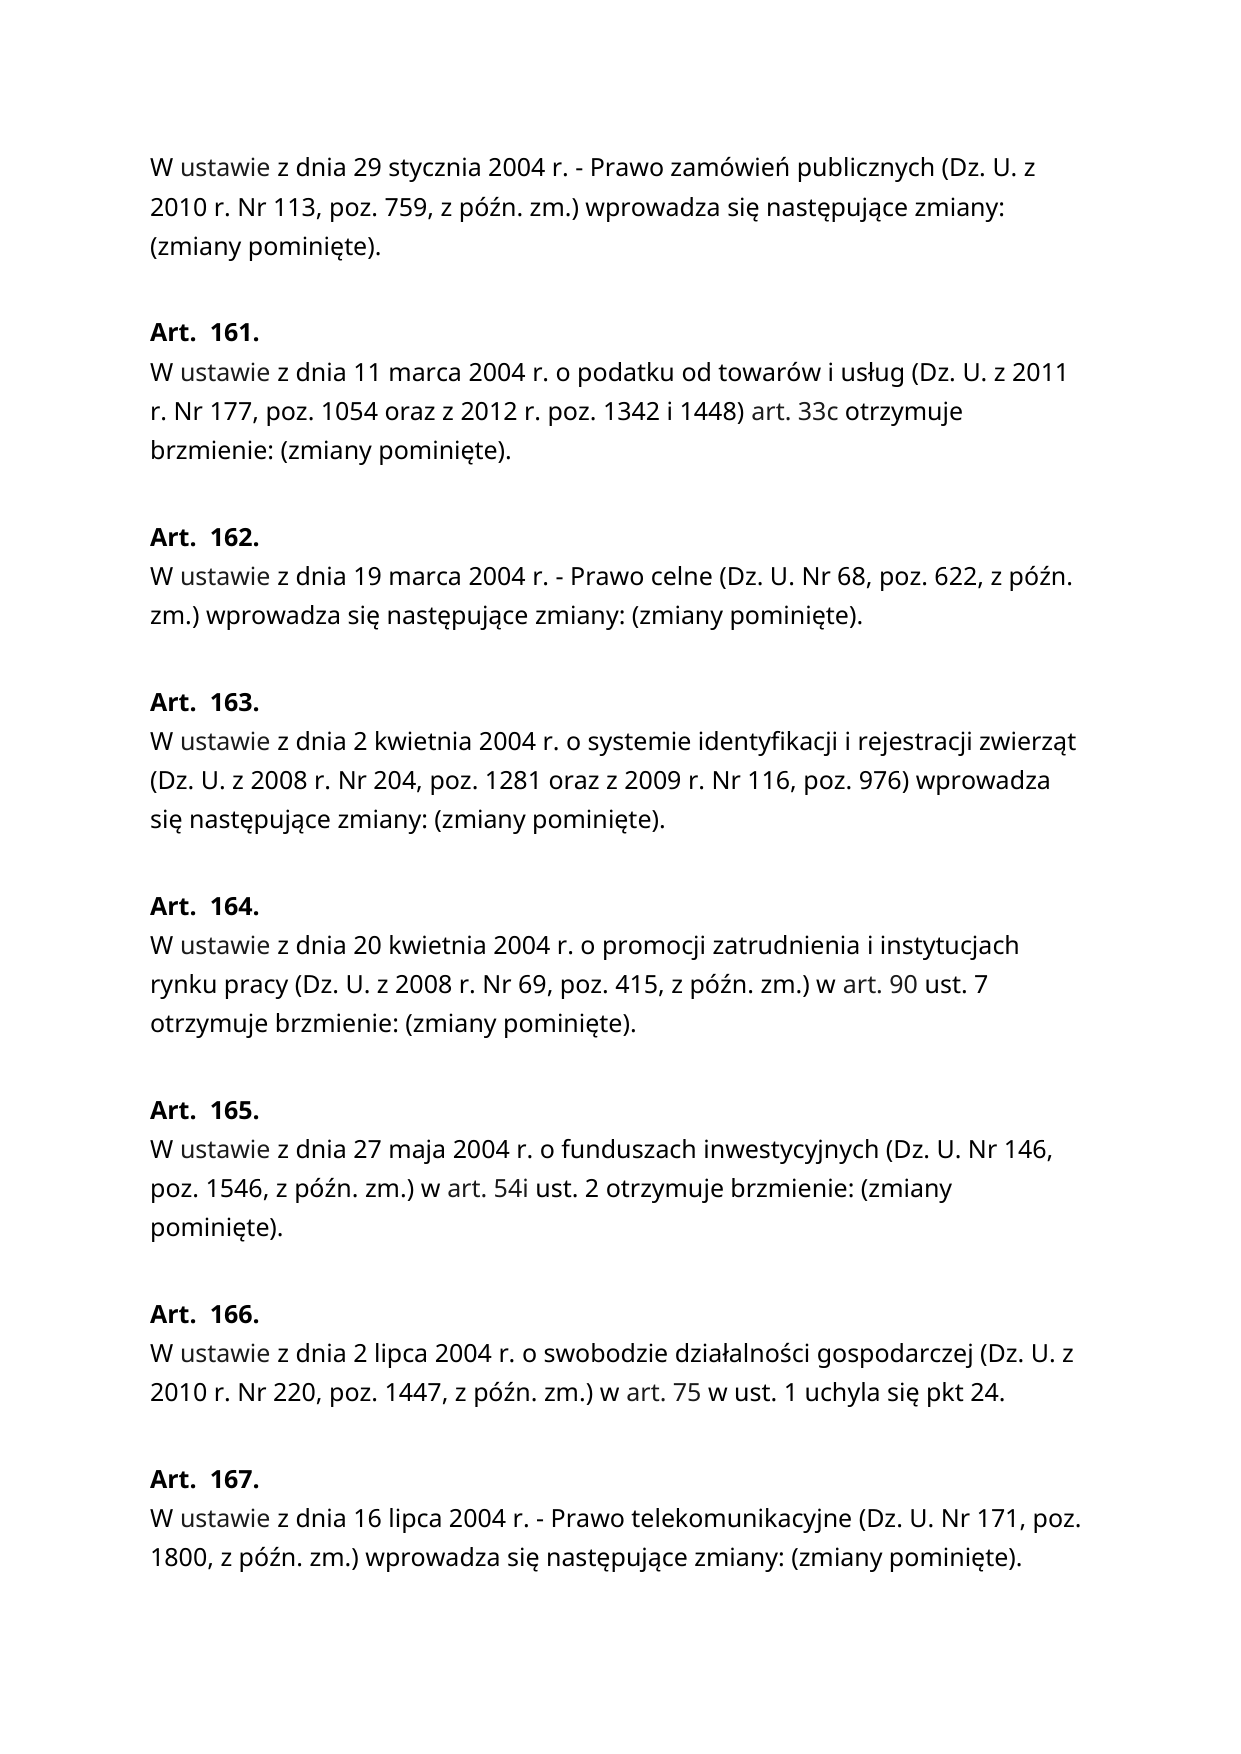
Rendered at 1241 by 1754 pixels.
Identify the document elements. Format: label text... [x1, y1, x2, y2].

text Art. 162. [150, 519, 1090, 553]
text Art. 165. [150, 1092, 1090, 1127]
text Art. 163. [150, 684, 1090, 718]
text W ustawie z dnia 16 lipca 2004 r. - Prawo telekomunikacyjne (Dz. U. Nr 171, poz. 1800, z późn. zm.) wprowadza się następujące zmiany: (zmiany pominięte). [150, 1501, 1090, 1574]
text W ustawie z dnia 2 kwietnia 2004 r. o systemie identyfikacji i rejestracji zwierząt (Dz. U. z 2008 r. Nr 204, poz. 1281 oraz z 2009 r. Nr 116, poz. 976) wprowadza się następujące zmiany: (zmiany pominięte). [150, 723, 1090, 836]
text Art. 166. [150, 1297, 1090, 1331]
text W ustawie z dnia 2 lipca 2004 r. o swobodzie działalności gospodarczej (Dz. U. z 2010 r. Nr 220, poz. 1447, z późn. zm.) w art. 75 w ust. 1 uchyla się pkt 24. [150, 1336, 1090, 1409]
text Art. 167. [150, 1462, 1090, 1496]
text W ustawie z dnia 11 marca 2004 r. o podatku od towarów i usług (Dz. U. z 2011 r. Nr 177, poz. 1054 oraz z 2012 r. poz. 1342 i 1448) art. 33c otrzymuje brzmienie: (zmiany pominięte). [150, 354, 1090, 467]
text W ustawie z dnia 27 maja 2004 r. o funduszach inwestycyjnych (Dz. U. Nr 146, poz. 1546, z późn. zm.) w art. 54i ust. 2 otrzymuje brzmienie: (zmiany pominięte). [150, 1132, 1090, 1244]
text Art. 164. [150, 888, 1090, 922]
text Art. 161. [150, 315, 1090, 349]
text W ustawie z dnia 29 stycznia 2004 r. - Prawo zamówień publicznych (Dz. U. z 2010 r. Nr 113, poz. 759, z późn. zm.) wprowadza się następujące zmiany: (zmiany pominięte). [150, 150, 1090, 262]
text W ustawie z dnia 19 marca 2004 r. - Prawo celne (Dz. U. Nr 68, poz. 622, z późn. zm.) wprowadza się następujące zmiany: (zmiany pominięte). [150, 558, 1090, 632]
text W ustawie z dnia 20 kwietnia 2004 r. o promocji zatrudnienia i instytucjach rynku pracy (Dz. U. z 2008 r. Nr 69, poz. 415, z późn. zm.) w art. 90 ust. 7 otrzymuje brzmienie: (zmiany pominięte). [150, 927, 1090, 1040]
